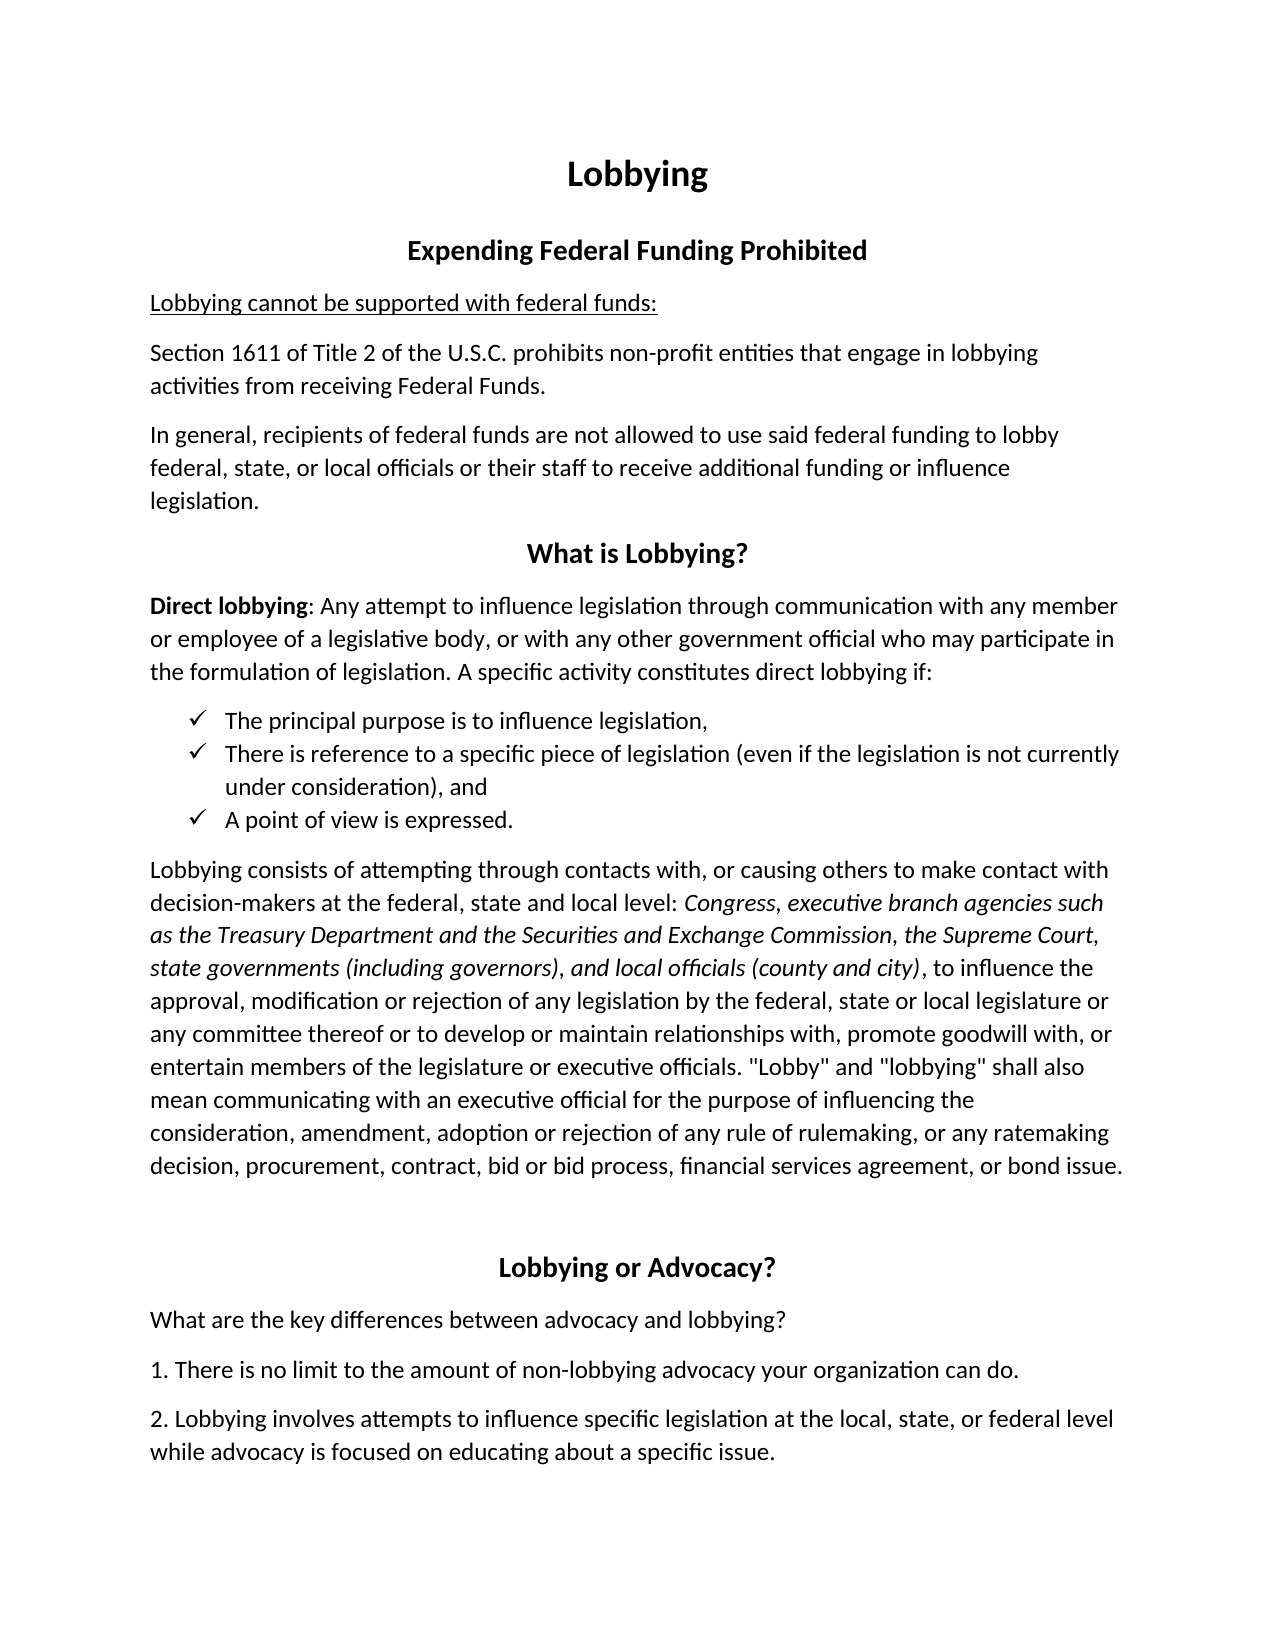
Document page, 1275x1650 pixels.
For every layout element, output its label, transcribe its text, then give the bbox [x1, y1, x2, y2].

text 1. There is no limit to the amount of non-lobbying advocacy your organization can do. [150, 1354, 1125, 1384]
text 2. Lobbying involves attempts to influence specific legislation at the local, state, or federal level while advocacy is focused on educating about a specific issue. [150, 1403, 1125, 1467]
text Lobbying [150, 150, 1125, 196]
text Section 1611 of Title 2 of the U.S.C. prohibits non-profit entities that engage in lobbying activities from receiving Federal Funds. [150, 337, 1125, 401]
text In general, recipients of federal funds are not allowed to use said federal funding to lobby federal, state, or local officials or their staff to receive additional funding or influence legislation. [150, 419, 1125, 516]
text Lobbying or Advocacy? [150, 1249, 1125, 1285]
text Expending Federal Funding Prohibited [150, 232, 1125, 268]
list A point of view is expressed. [187, 804, 1125, 835]
text Direct lobbying: Any attempt to influence legislation through communication with any member or employee of a legislative body, or with any other government official who may participate in the formulation of legislation. A specific activity constitutes direct lobbying if: [150, 590, 1125, 686]
text Lobbying consists of attempting through contacts with, or causing others to make contact with decision-makers at the federal, state and local level: Congress, executive branch agencies such as the Treasury Department and the Securities and Exchange Commission, the Supreme Court, state governments (including governors), and local officials (county and city), to influence the approval, modification or rejection of any legislation by the federal, state or local legislature or any committee thereof or to develop or maintain relationships with, promote goodwill with, or entertain members of the legislature or executive officials. "Lobby" and "lobbying" shall also mean communicating with an executive official for the purpose of influencing the consideration, amendment, adoption or rejection of any rule of rulemaking, or any ratemaking decision, procurement, contract, bid or bid process, financial services agreement, or bond issue. [150, 854, 1125, 1181]
text What are the key differences between advocacy and lobbying? [150, 1304, 1125, 1335]
text What is Lobbying? [150, 535, 1125, 571]
text Lobbying cannot be supported with federal funds: [150, 287, 1125, 318]
list The principal purpose is to influence legislation, [187, 706, 1125, 736]
list There is reference to a specific piece of legislation (even if the legislation is not currently under consideration), and [187, 738, 1125, 802]
